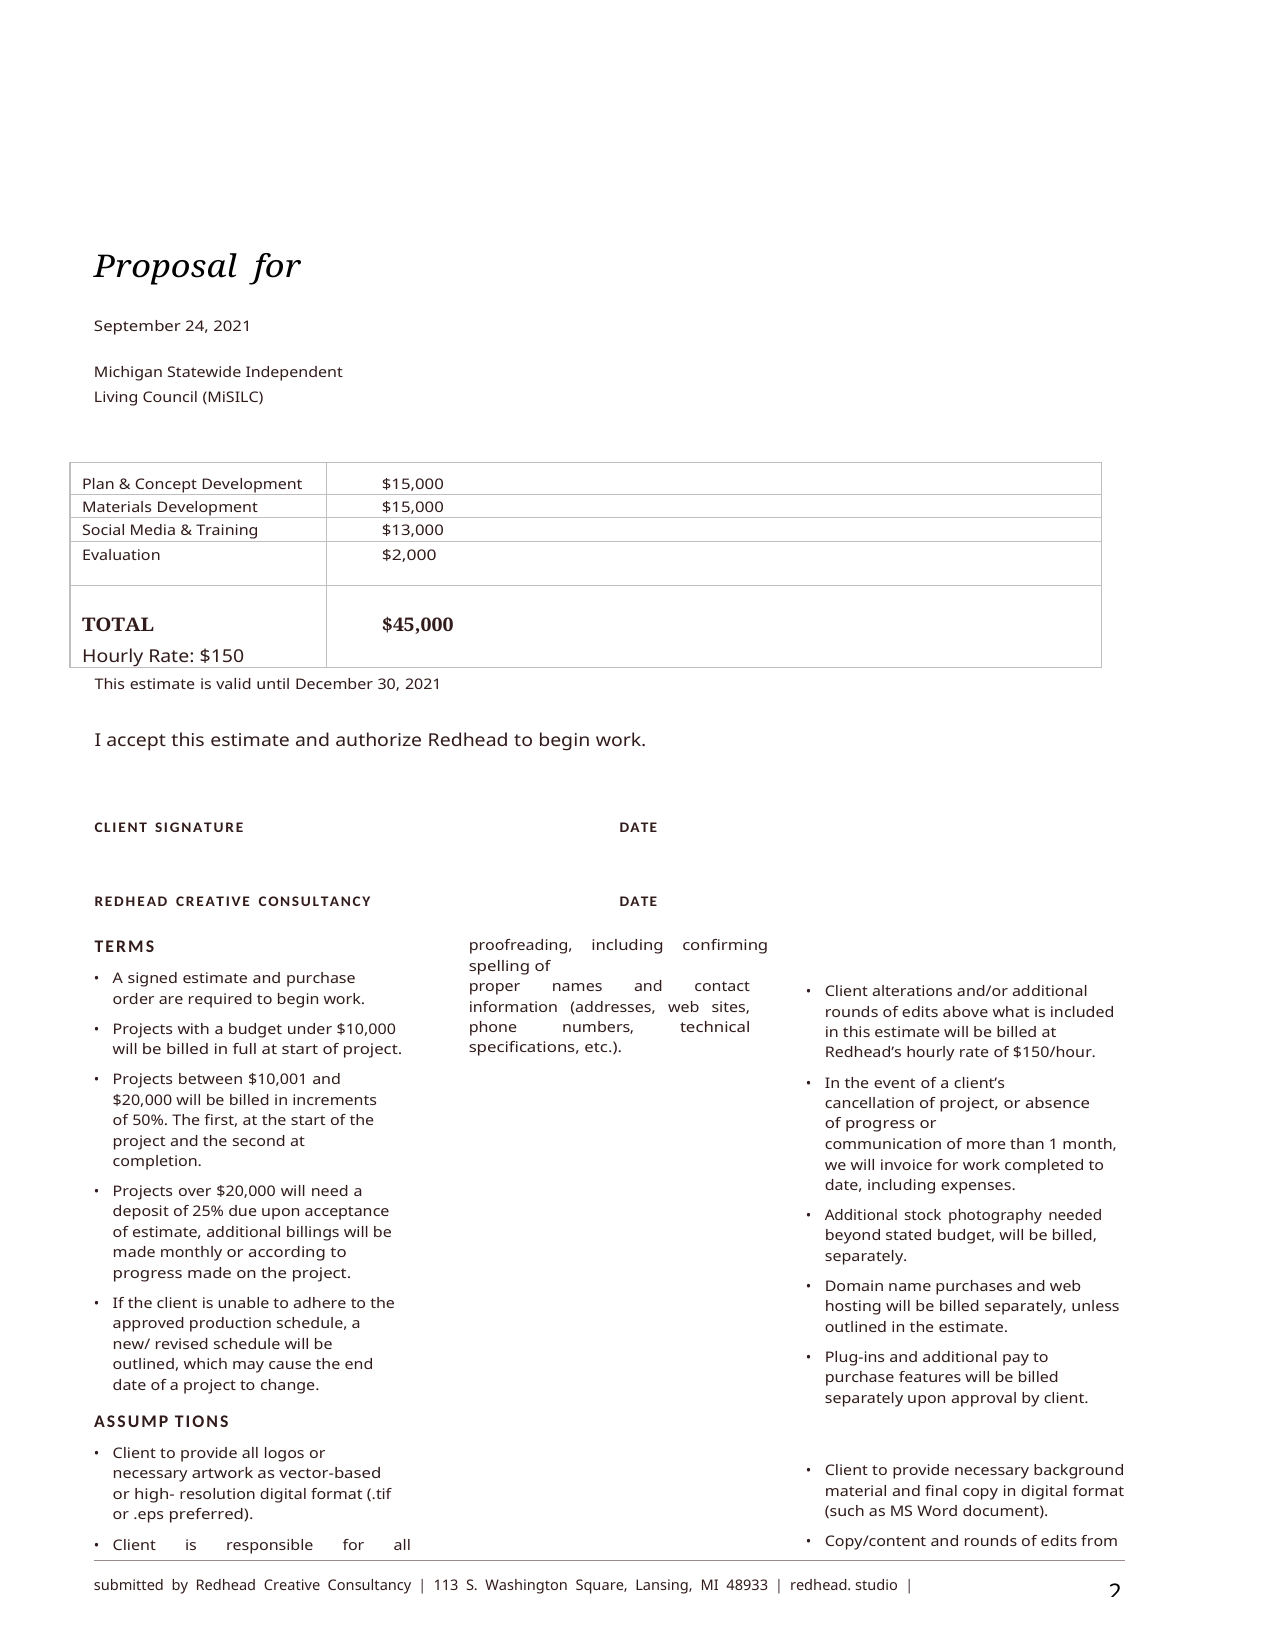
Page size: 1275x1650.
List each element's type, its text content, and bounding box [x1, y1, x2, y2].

table_cell $15,000 [327, 495, 1101, 517]
table_cell $13,000 [327, 518, 1101, 541]
text proper names and contact information (addresses, web sites, phone numbers, technical specifications, etc.). [468, 976, 750, 1057]
list Domain name purchases and web hosting will be billed separately, unless outlined in the estimate. [806, 1276, 1119, 1336]
list Plug-ins and additional pay to purchase features will be billed separately upon approval by client. [806, 1347, 1122, 1407]
table_cell Materials Development [71, 495, 326, 517]
table_cell Evaluation [71, 542, 326, 585]
table_cell TOTAL Hourly Rate: $150 [71, 586, 326, 667]
text I accept this estimate and authorize Redhead to begin work. [94, 728, 1139, 752]
text CLIENT SIGNATURE DATE [94, 818, 1139, 836]
text REDHEAD CREATIVE CONSULTANCY DATE [94, 892, 1139, 910]
table_cell Social Media & Training [71, 518, 326, 541]
table_cell $2,000 [327, 542, 1101, 585]
list Client is responsible for all proofreading, including confirming spelling of [94, 1534, 411, 1554]
list Client to provide necessary background material and final copy in digital format (such as MS Word document). [806, 1460, 1124, 1521]
list Projects over $20,000 will need a deposit of 25% due upon acceptance of estimate, additional billings will be made monthly or according to progress made on the project. [94, 1181, 407, 1282]
list Client to provide all logos or necessary artwork as vector-based or high- resolution digital format (.tif or .eps preferred). [94, 1443, 393, 1524]
table_cell $45,000 [327, 586, 1101, 667]
text Michigan Statewide Independent Living Council (MiSILC) [94, 362, 389, 407]
list In the event of a client’s cancellation of project, or absence of progress or [806, 1072, 1099, 1133]
list If the client is unable to adhere to the approved production schedule, a new/ revised schedule will be outlined, which may cause the end date of a project to change. [94, 1293, 402, 1394]
list Client alterations and/or additional rounds of edits above what is included in this estimate will be billed at Redhead’s hourly rate of $150/hour. [806, 981, 1130, 1062]
table_header $15,000 [327, 463, 1101, 494]
text communication of more than 1 month, we will invoice for work completed to date, including expenses. [824, 1134, 1136, 1194]
subtitle ASSUMP TIONS [94, 1410, 415, 1431]
text This estimate is valid until December 30, 2021 [94, 674, 1139, 694]
list Projects between $10,001 and $20,000 will be billed in increments of 50%. The first, at the start of the project and the second at completion. [94, 1069, 395, 1171]
list Additional stock photography needed beyond stated budget, will be billed, separately. [806, 1205, 1106, 1265]
text September 24, 2021 [94, 316, 1139, 336]
list A signed estimate and purchase order are required to begin work. [94, 968, 387, 1008]
subtitle TERMS [94, 935, 415, 957]
list Client is responsible for all proofreading, including confirming spelling of [450, 935, 768, 975]
table_header Plan & Concept Development [71, 463, 326, 494]
list Projects with a budget under $10,000 will be billed in full at start of project. [94, 1019, 410, 1059]
